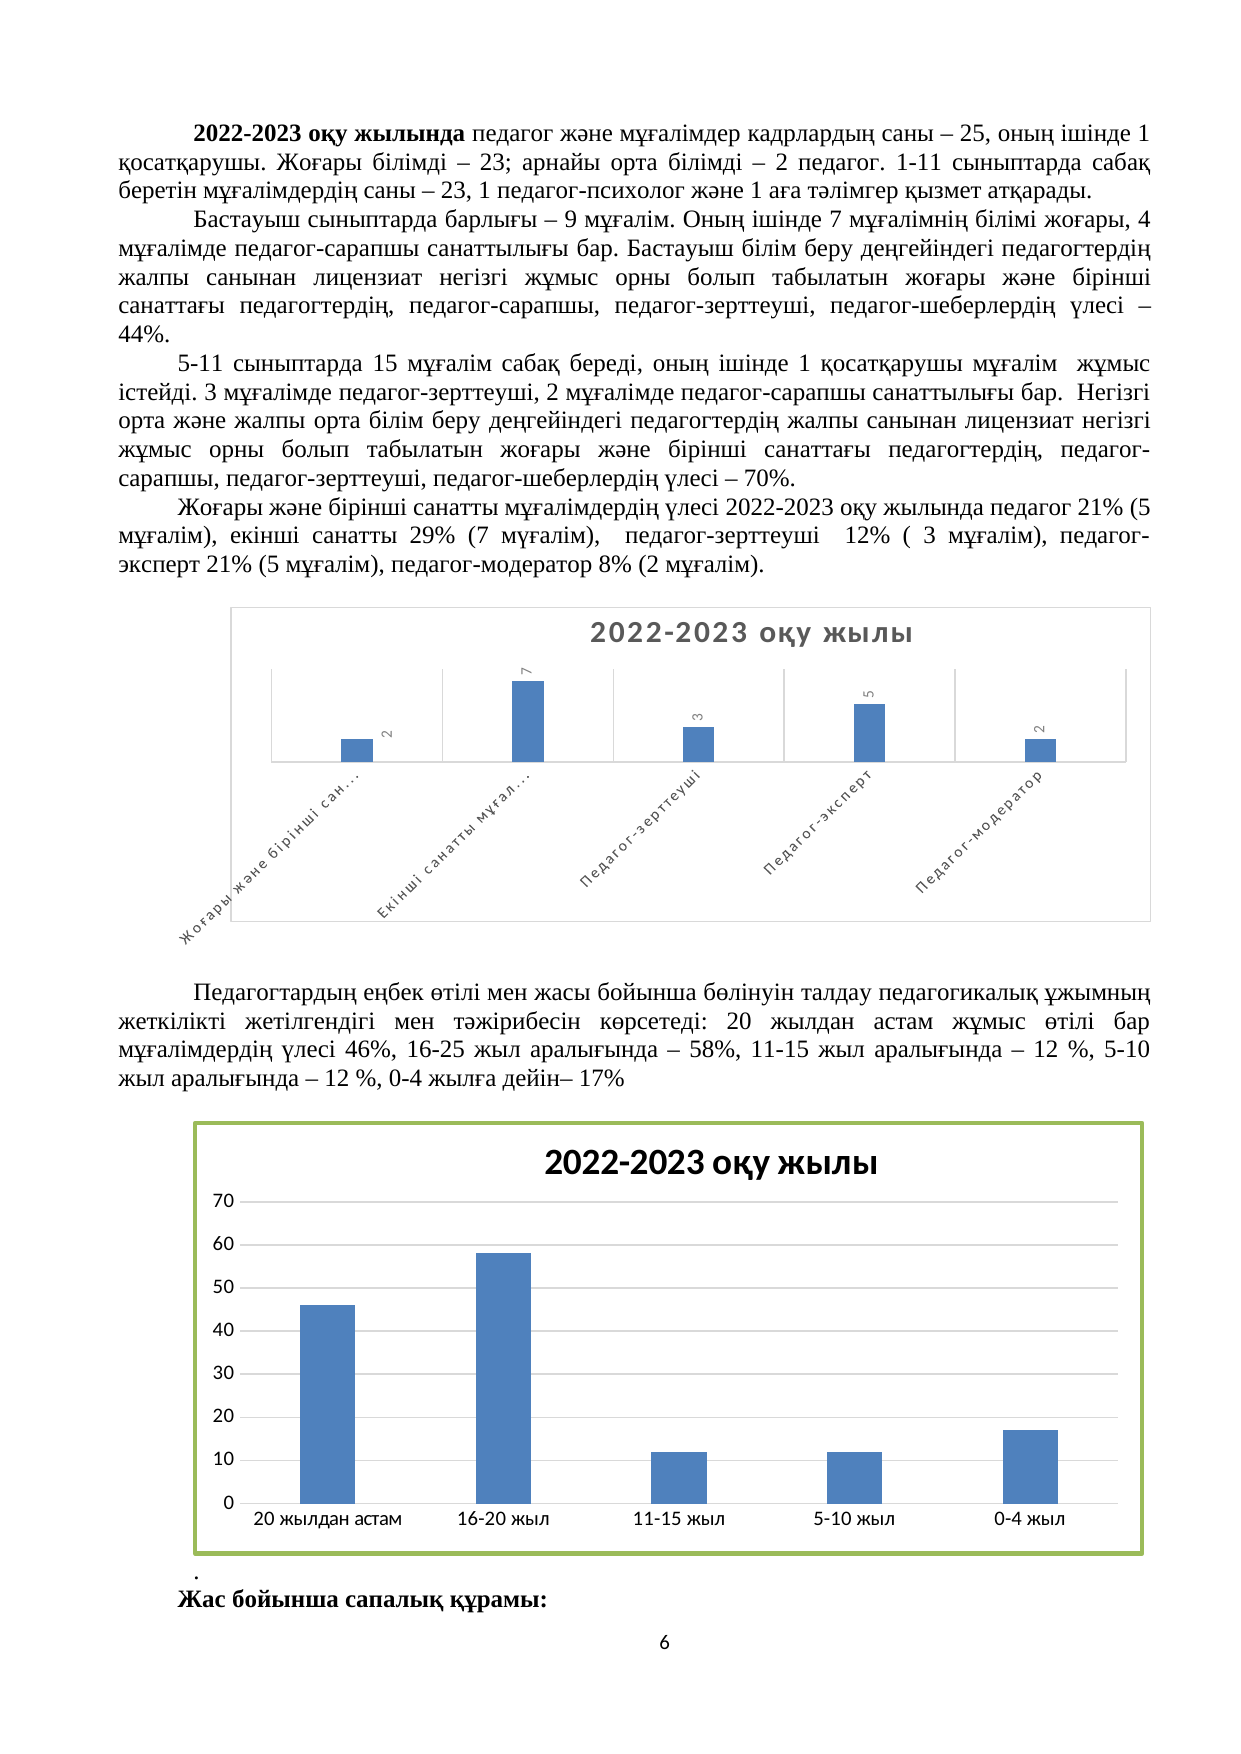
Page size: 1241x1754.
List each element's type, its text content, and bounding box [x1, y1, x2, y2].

text Бастауыш сыныптарда барлығы – 9 мұғалім. Оның ішінде 7 мұғалімнің білімі жоғары, 4 мұғалімде педагог-сарапшы санаттылығы бар. Бастауыш білім беру деңгейіндегі педагогтердің жалпы санынан лицензиат негізгі жұмыс орны болып табылатын жоғары және бірінші санаттағы педагогтердің, педагог-сарапшы, педагог-зерттеуші, педагог-шеберлердің үлесі – 44%. [118, 204, 1152, 348]
text Жас бойынша сапалық құрамы: [118, 1584, 1152, 1613]
text 5-11 сыныптарда 15 мұғалім сабақ береді, оның ішінде 1 қосатқарушы мұғалім жұмыс істейді. 3 мұғалімде педагог-зерттеуші, 2 мұғалімде педагог-сарапшы санаттылығы бар. Негізгі орта және жалпы орта білім беру деңгейіндегі педагогтердің жалпы санынан лицензиат негізгі жұмыс орны болып табылатын жоғары және бірінші санаттағы педагогтердің, педагог-сарапшы, педагог-зерттеуші, педагог-шеберлердің үлесі – 70%. [118, 348, 1152, 492]
text Жоғары және бірінші санатты мұғалімдердің үлесі 2022-2023 оқу жылында педагог 21% (5 мұғалім), екінші санатты 29% (7 мүғалім), педагог-зерттеуші 12% ( 3 мұғалім), педагог-эксперт 21% (5 мұғалім), педагог-модератор 8% (2 мұғалім). [118, 492, 1152, 578]
text Педагогтардың еңбек өтілі мен жасы бойынша бөлінуін талдау педагогикалық ұжымның жеткілікті жетілгендігі мен тәжірибесін көрсетеді: 20 жылдан астам жұмыс өтілі бар мұғалімдердің үлесі 46%, 16-25 жыл аралығында – 58%, 11-15 жыл аралығында – 12 %, 5-10 жыл аралығында – 12 %, 0-4 жылға дейін– 17% [118, 977, 1152, 1092]
text 2022-2023 оқу жылында педагог және мұғалімдер кадрлардың саны – 25, оның ішінде 1 қосатқарушы. Жоғары білімді – 23; арнайы орта білімді – 2 педагог. 1-11 сыныптарда сабақ беретін мұғалімдердің саны – 23, 1 педагог-психолог және 1 аға тәлімгер қызмет атқарады. [118, 118, 1152, 204]
text . [118, 1556, 1152, 1584]
